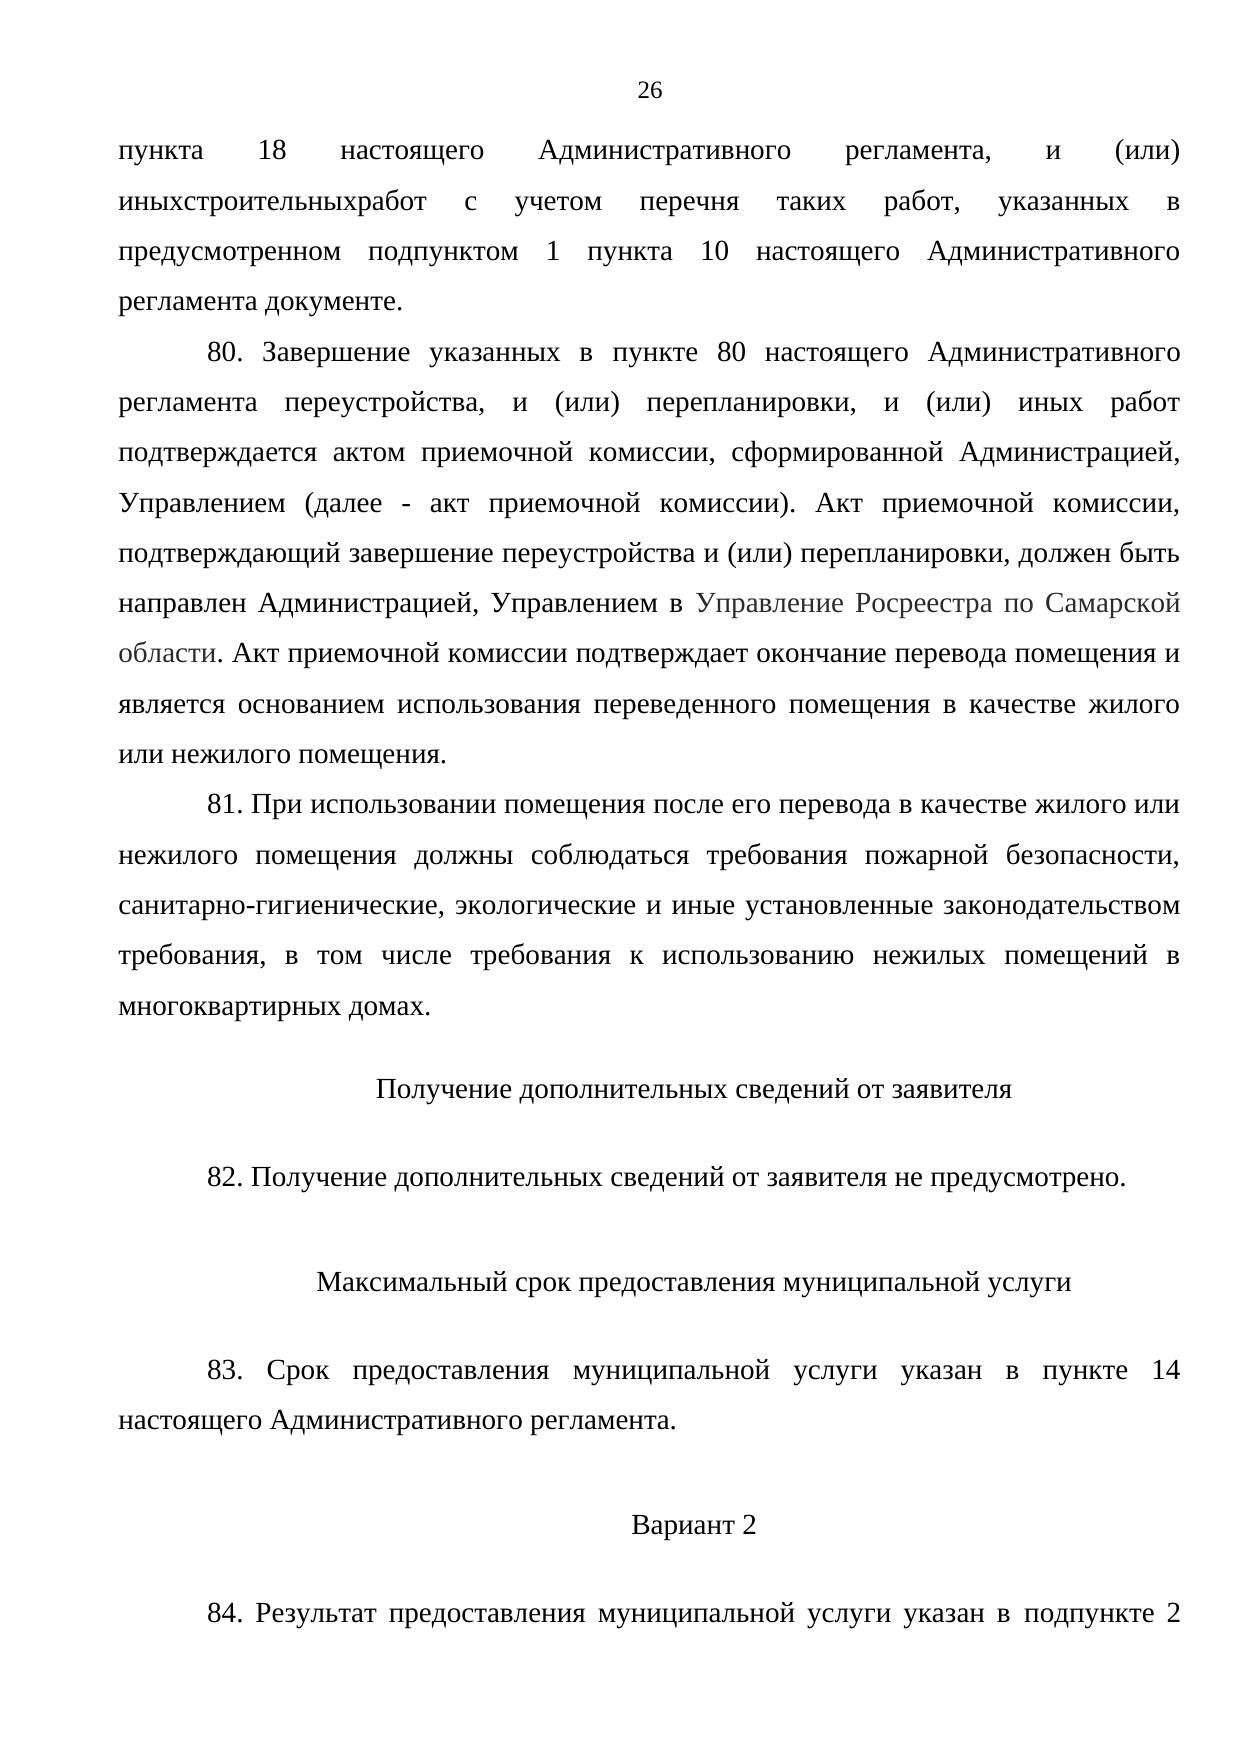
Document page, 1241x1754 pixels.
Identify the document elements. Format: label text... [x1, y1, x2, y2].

title Максимальный срок предоставления муниципальной услуги [118, 1264, 1181, 1298]
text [118, 1595, 1181, 1629]
text 82. Получение дополнительных сведений от заявителя не предусмотрено. [118, 1159, 1181, 1193]
text 80. Завершение указанных в пункте 80 настоящего Административного регламента переустройства, и (или) перепланировки, и (или) иных работ подтверждается актом приемочной комиссии, сформированной Администрацией, Управлением (далее - акт приемочной комиссии). Акт приемочной комиссии, подтверждающий завершение переустройства и (или) перепланировки, должен быть направлен Администрацией, Управлением в Управление Росреестра по Самарской области. Акт приемочной комиссии подтверждает окончание перевода помещения и является основанием использования переведенного помещения в качестве жилого или нежилого помещения. [118, 334, 1181, 770]
text 81. При использовании помещения после его перевода в качестве жилого или нежилого помещения должны соблюдаться требования пожарной безопасности, санитарно-гигиенические, экологические и иные установленные законодательством требования, в том числе требования к использованию нежилых помещений в многоквартирных домах. [118, 787, 1181, 1021]
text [118, 132, 1181, 317]
text 83. Срок предоставления муниципальной услуги указан в пункте 14 настоящего Административного регламента. [118, 1352, 1181, 1436]
title Вариант 2 [118, 1507, 1181, 1541]
title Получение дополнительных сведений от заявителя [118, 1072, 1181, 1105]
